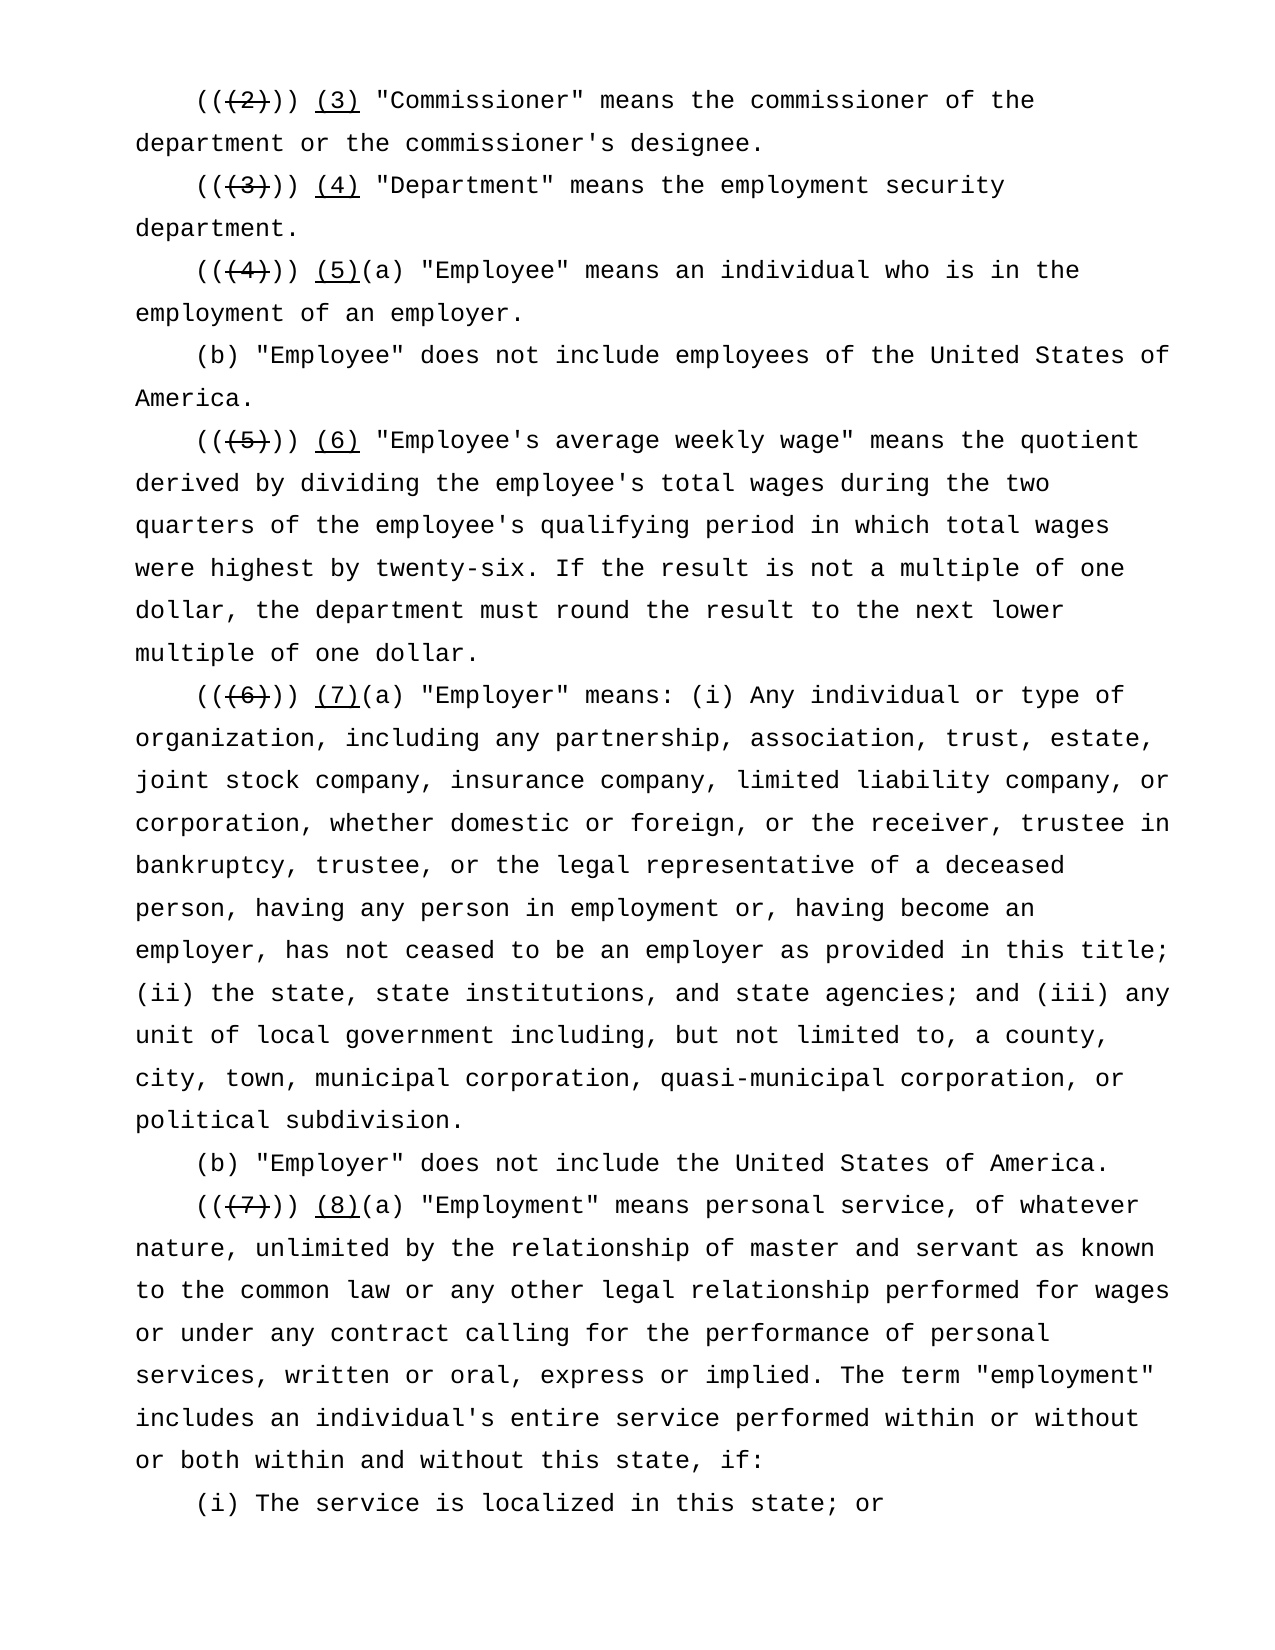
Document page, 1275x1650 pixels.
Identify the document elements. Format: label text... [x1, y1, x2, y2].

text (((2))) (3) "Commissioner" means the commissioner of the department or the commissioner's designee. [135, 75, 1170, 160]
text (((4))) (5)(a) "Employee" means an individual who is in the employment of an employer. [135, 245, 1170, 330]
text (((3))) (4) "Department" means the employment security department. [135, 160, 1170, 245]
text (((7))) (8)(a) "Employment" means personal service, of whatever nature, unlimited by the relationship of master and servant as known to the common law or any other legal relationship performed for wages or under any contract calling for the performance of personal services, written or oral, express or implied. The term "employment" includes an individual's entire service performed within or without or both within and without this state, if: [135, 1180, 1170, 1477]
text (b) "Employee" does not include employees of the United States of America. [135, 330, 1170, 415]
text (b) "Employer" does not include the United States of America. [135, 1137, 1170, 1180]
text (i) The service is localized in this state; or [135, 1477, 1170, 1520]
text (((5))) (6) "Employee's average weekly wage" means the quotient derived by dividing the employee's total wages during the two quarters of the employee's qualifying period in which total wages were highest by twenty-six. If the result is not a multiple of one dollar, the department must round the result to the next lower multiple of one dollar. [135, 415, 1170, 670]
text (((6))) (7)(a) "Employer" means: (i) Any individual or type of organization, including any partnership, association, trust, estate, joint stock company, insurance company, limited liability company, or corporation, whether domestic or foreign, or the receiver, trustee in bankruptcy, trustee, or the legal representative of a deceased person, having any person in employment or, having become an employer, has not ceased to be an employer as provided in this title; (ii) the state, state institutions, and state agencies; and (iii) any unit of local government including, but not limited to, a county, city, town, municipal corporation, quasi-municipal corporation, or political subdivision. [135, 670, 1170, 1137]
